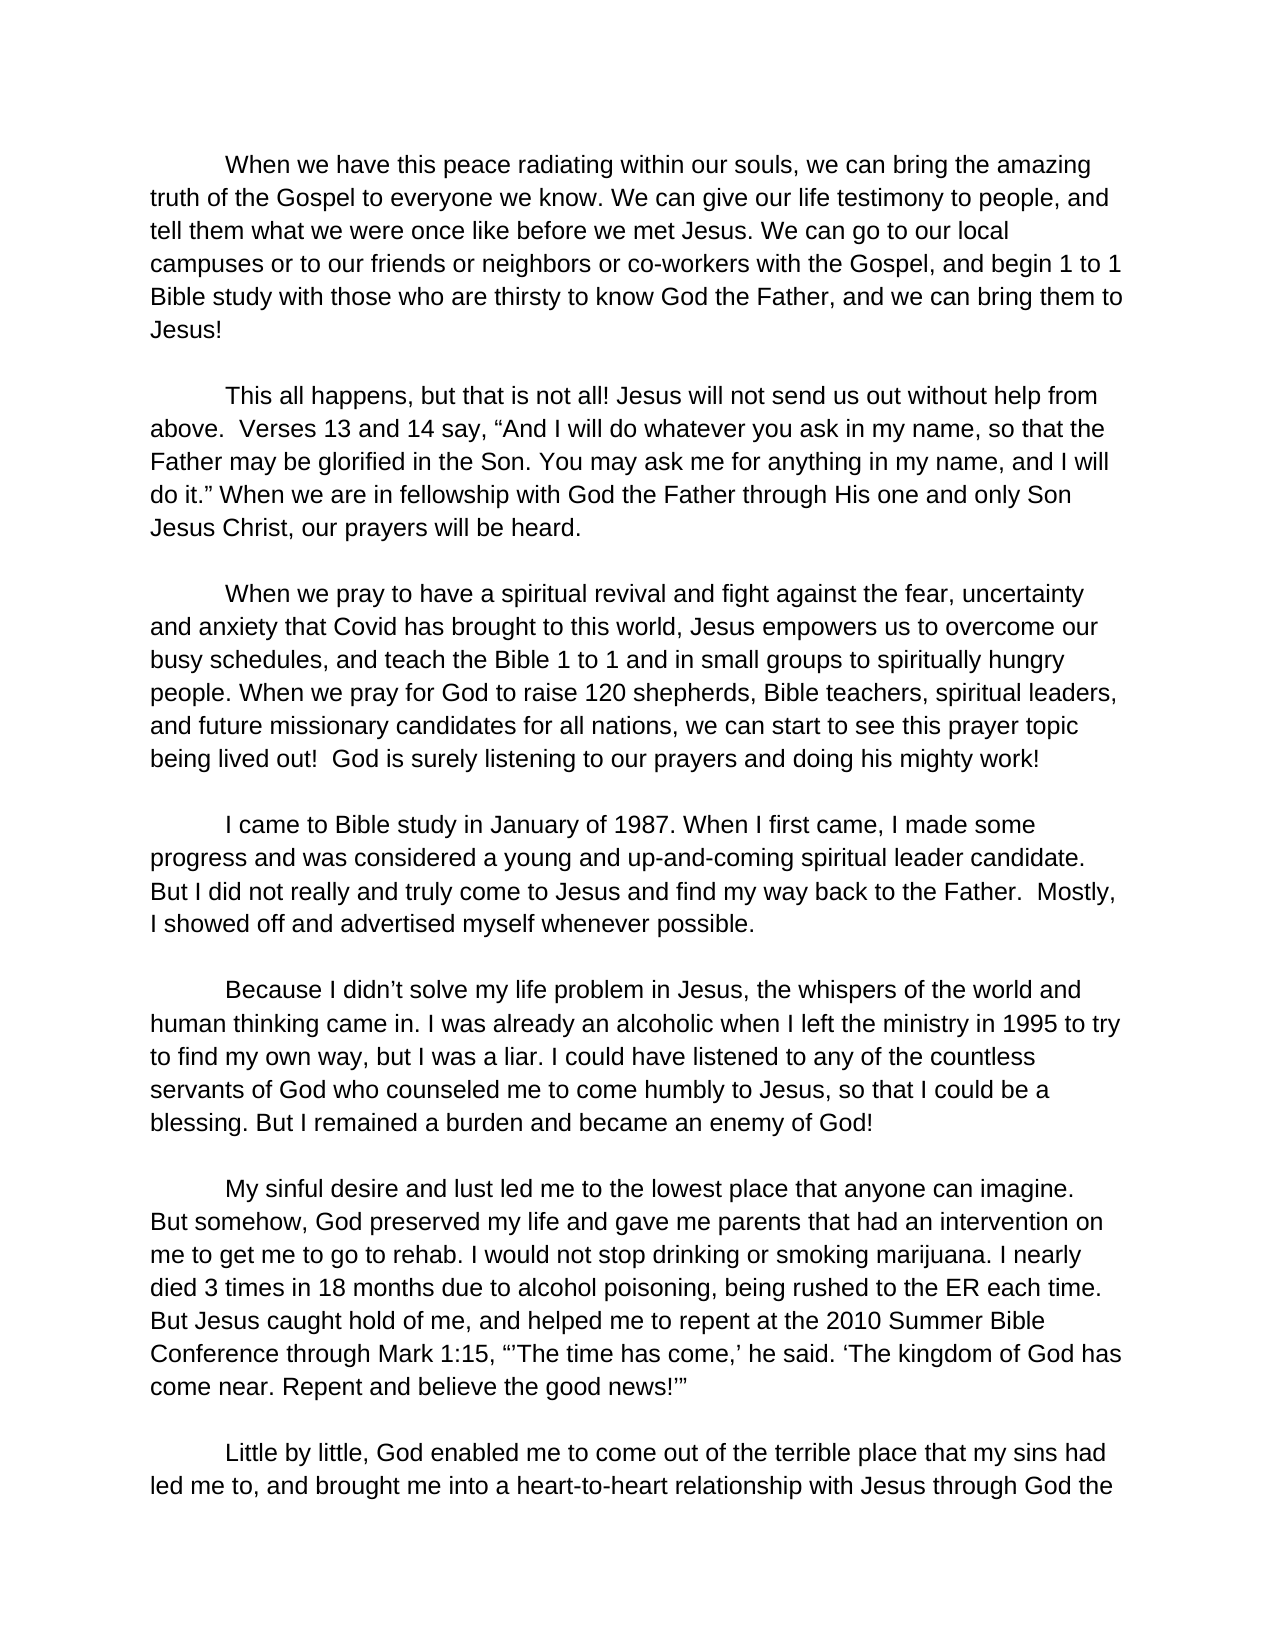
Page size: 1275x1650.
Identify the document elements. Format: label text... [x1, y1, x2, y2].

text When we have this peace radiating within our souls, we can bring the amazing truth of the Gospel to everyone we know. We can give our life testimony to people, and tell them what we were once like before we met Jesus. We can go to our local campuses or to our friends or neighbors or co-workers with the Gospel, and begin 1 to 1 Bible study with those who are thirsty to know God the Father, and we can bring them to Jesus! [150, 150, 1125, 344]
text My sinful desire and lust led me to the lowest place that anyone can imagine. But somehow, God preserved my life and gave me parents that had an intervention on me to get me to go to rehab. I would not stop drinking or smoking marijuana. I nearly died 3 times in 18 months due to alcohol poisoning, being rushed to the ER each time. But Jesus caught hold of me, and helped me to repent at the 2010 Summer Bible Conference through Mark 1:15, “’The time has come,’ he said. ‘The kingdom of God has come near. Repent and believe the good news!’” [150, 1174, 1125, 1401]
text Because I didn’t solve my life problem in Jesus, the whispers of the world and human thinking came in. I was already an alcoholic when I left the ministry in 1995 to try to find my own way, but I was a liar. I could have listened to any of the countless servants of God who counseled me to come humbly to Jesus, so that I could be a blessing. But I remained a burden and became an enemy of God! [150, 976, 1125, 1136]
text I came to Bible study in January of 1987. When I first came, I made some progress and was considered a young and up-and-coming spiritual leader candidate. But I did not really and truly come to Jesus and find my way back to the Father. Mostly, I showed off and advertised myself whenever possible. [150, 810, 1125, 938]
text This all happens, but that is not all! Jesus will not send us out without help from above. Verses 13 and 14 say, “And I will do whatever you ask in my name, so that the Father may be glorified in the Son. You may ask me for anything in my name, and I will do it.” When we are in fellowship with God the Father through His one and only Son Jesus Christ, our prayers will be heard. [150, 381, 1125, 542]
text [150, 1438, 1125, 1499]
text When we pray to have a spiritual revival and fight against the fear, uncertainty and anxiety that Covid has brought to this world, Jesus empowers us to overcome our busy schedules, and teach the Bible 1 to 1 and in small groups to spiritually hungry people. When we pray for God to raise 120 shepherds, Bible teachers, spiritual leaders, and future missionary candidates for all nations, we can start to see this prayer topic being lived out! God is surely listening to our prayers and doing his mighty work! [150, 579, 1125, 773]
